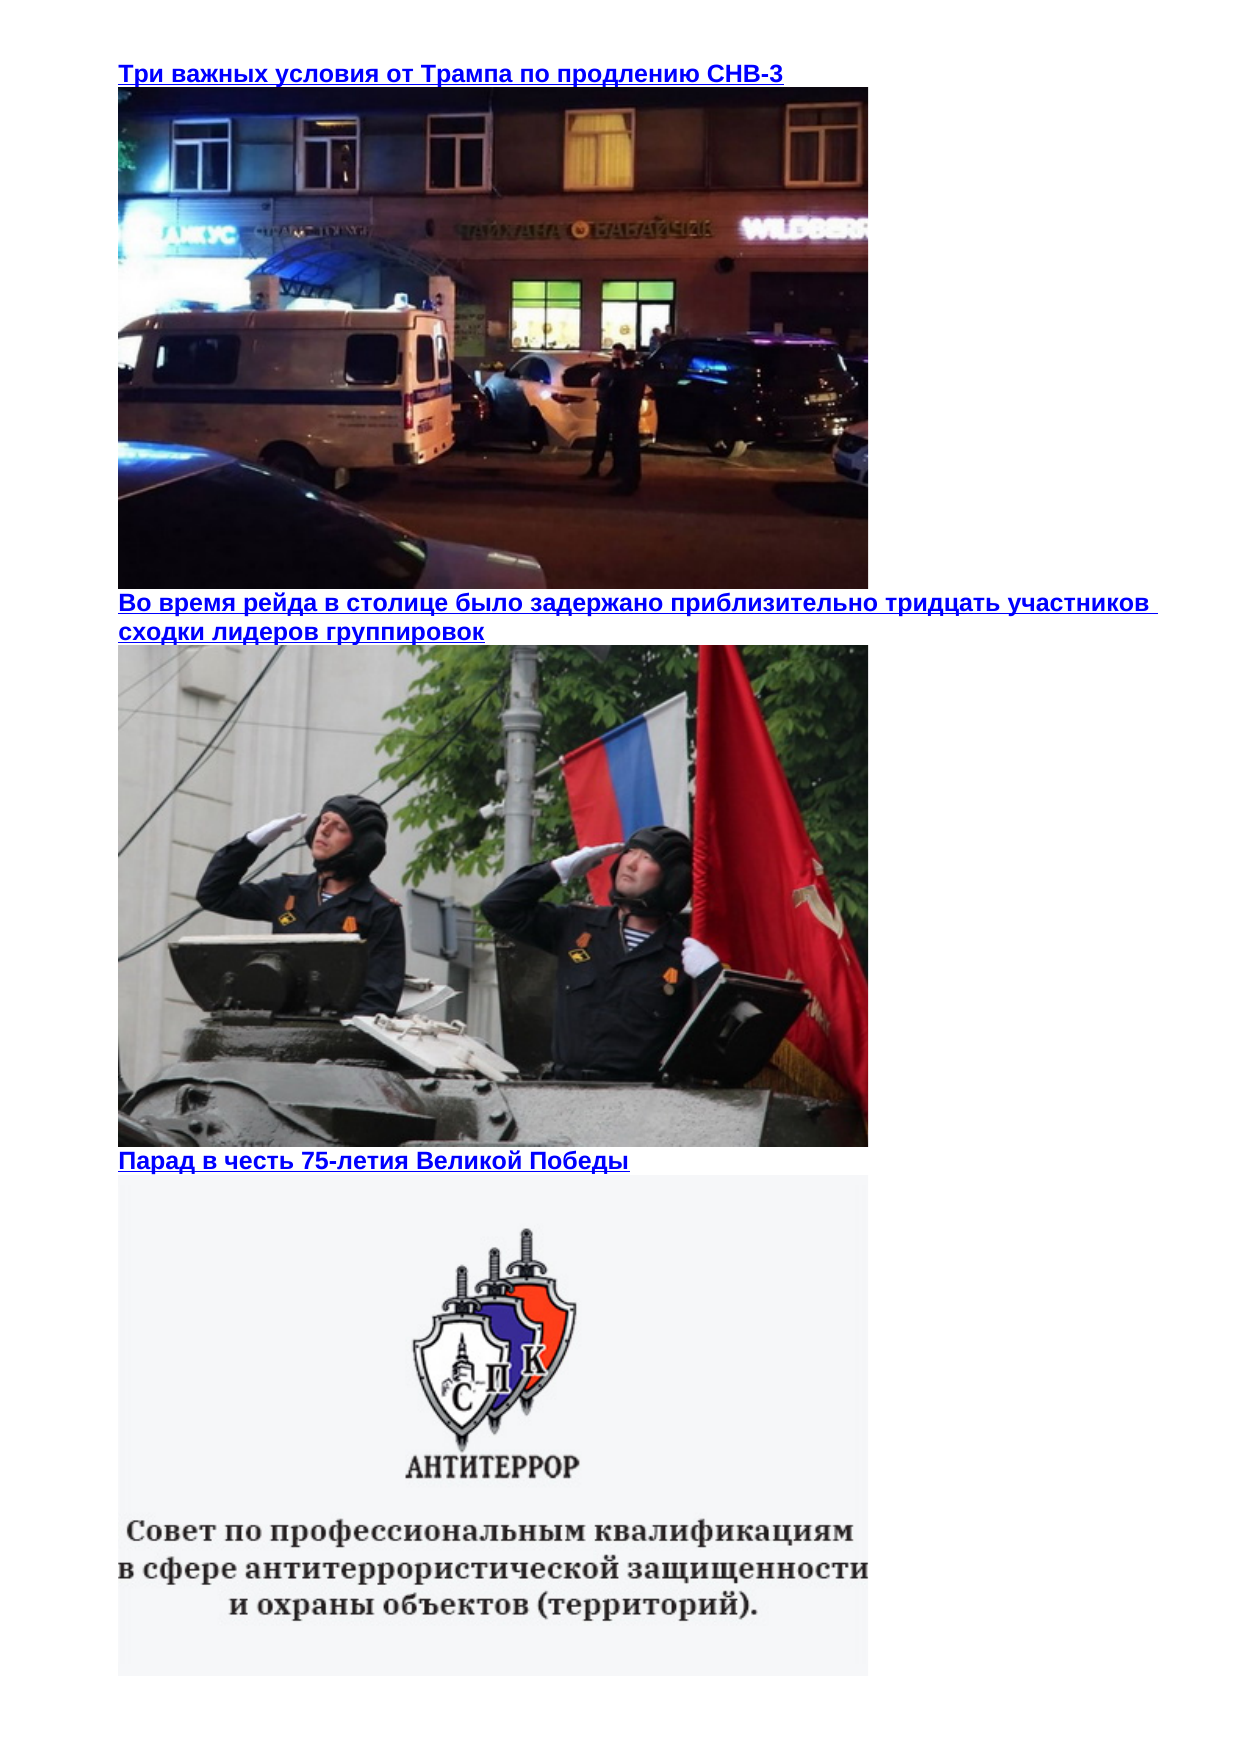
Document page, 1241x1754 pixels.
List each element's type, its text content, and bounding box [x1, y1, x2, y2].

text Три важных условия от Трампа по продлению CHB-3 [118, 59, 1181, 88]
picture [118, 645, 869, 1147]
text Во время рейда в столице было задержано приблизительно тридцать участников сходки лидеров группировок [118, 588, 1181, 646]
picture [118, 1175, 869, 1676]
picture [118, 87, 869, 589]
text Парад в честь 75-летия Великой Победы [118, 1146, 1181, 1175]
